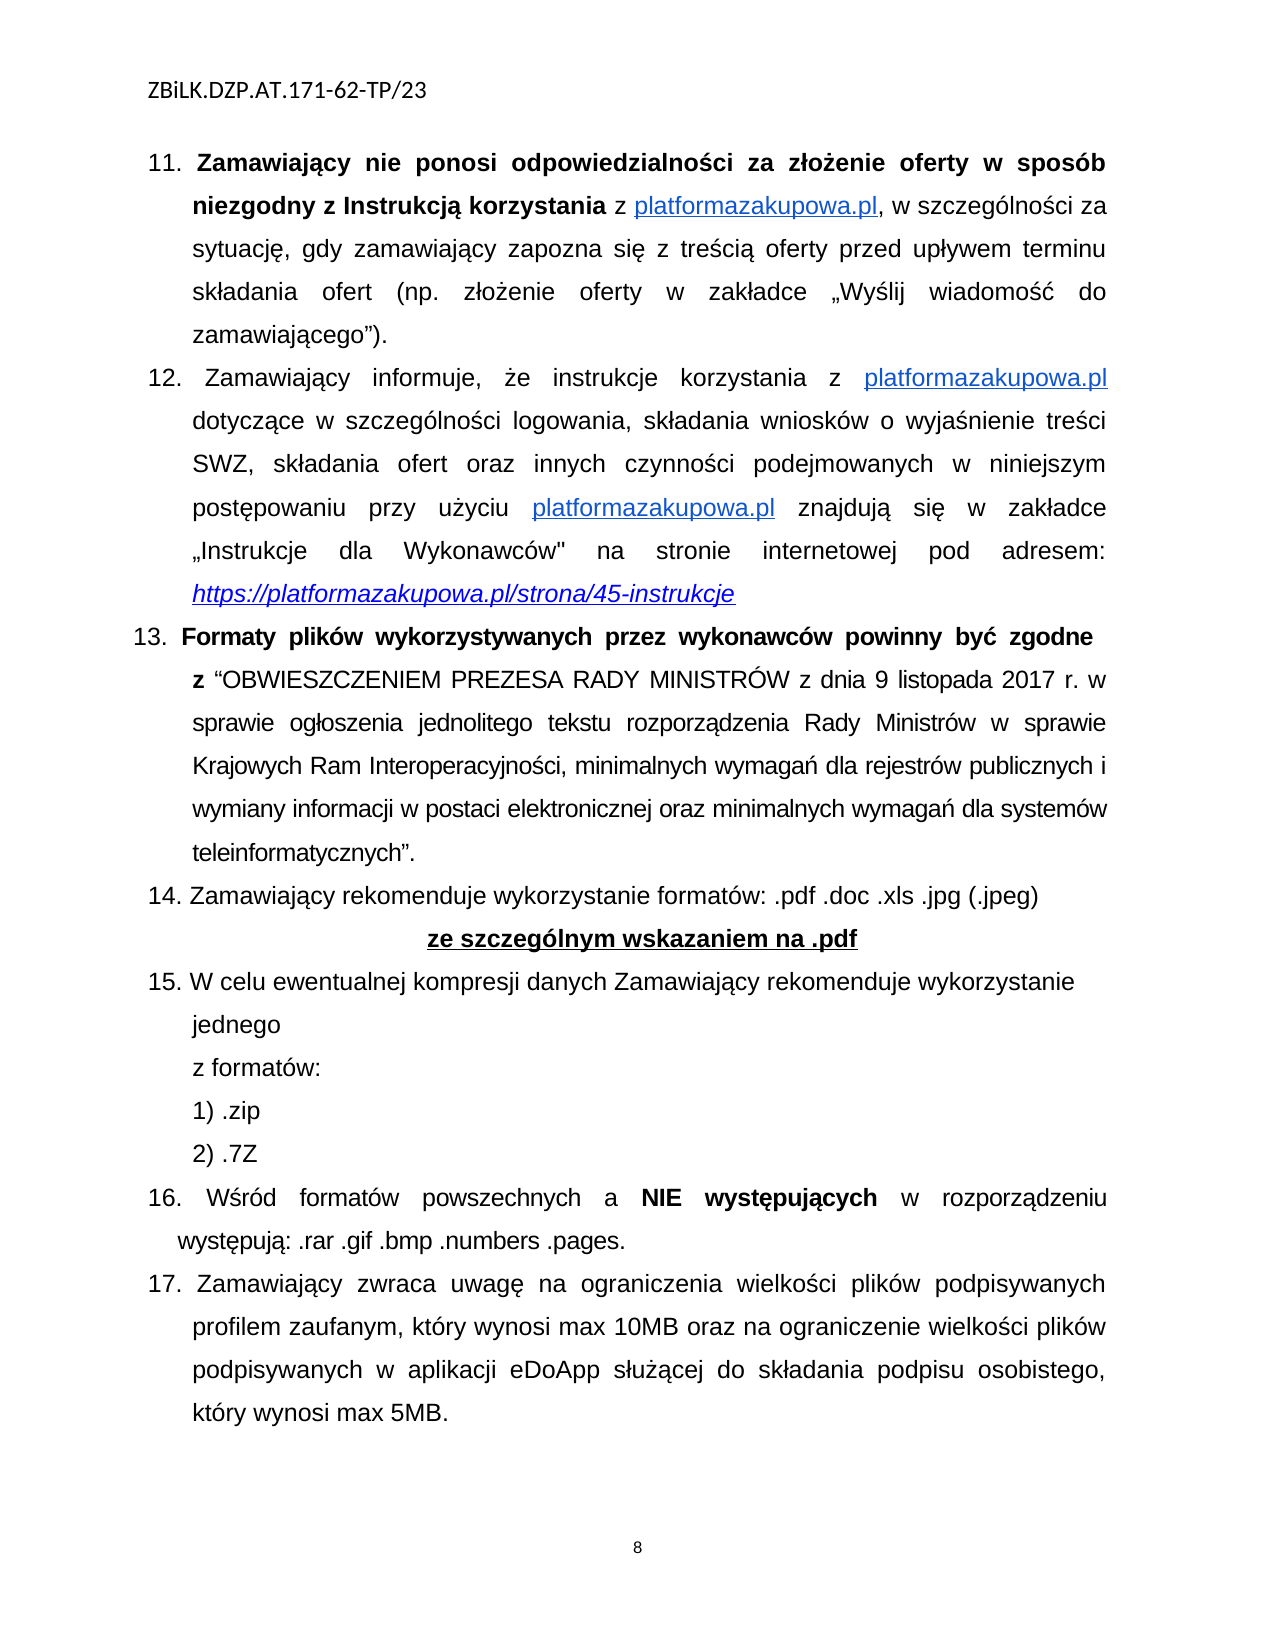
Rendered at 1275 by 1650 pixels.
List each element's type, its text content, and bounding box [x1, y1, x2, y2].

list 14. Zamawiający rekomenduje wykorzystanie formatów: .pdf .doc .xls .jpg (.jpeg) [148, 881, 1107, 909]
text 16. Wśród formatów powszechnych a NIE występujących w rozporządzeniu występują: .rar .gif .bmp .numbers .pages. [148, 1183, 1107, 1254]
list 11. Zamawiający nie ponosi odpowiedzialności za złożenie oferty w sposób niezgodny z Instrukcją korzystania z platformazakupowa.pl, w szczególności za sytuację, gdy zamawiający zapozna się z treścią oferty przed upływem terminu składania ofert (np. złożenie oferty w zakładce „Wyślij wiadomość do zamawiającego”). [148, 148, 1107, 349]
text 17. Zamawiający zwraca uwagę na ograniczenia wielkości plików podpisywanych profilem zaufanym, który wynosi max 10MB oraz na ograniczenie wielkości plików podpisywanych w aplikacji eDoApp służącej do składania podpisu osobistego, który wynosi max 5MB. [148, 1269, 1107, 1427]
list .7Z [177, 1139, 1107, 1168]
list 12. Zamawiający informuje, że instrukcje korzystania z platformazakupowa.pl dotyczące w szczególności logowania, składania wniosków o wyjaśnienie treści SWZ, składania ofert oraz innych czynności podejmowanych w niniejszym postępowaniu przy użyciu platformazakupowa.pl znajdują się w zakładce „Instrukcje dla Wykonawców" na stronie internetowej pod adresem: https://platformazakupowa.pl/strona/45-instrukcje [148, 363, 1107, 608]
list 15. W celu ewentualnej kompresji danych Zamawiający rekomenduje wykorzystanie jednego z formatów: [148, 967, 1107, 1082]
list .zip [177, 1096, 1107, 1125]
list 13. Formaty plików wykorzystywanych przez wykonawców powinny być zgodne z “OBWIESZCZENIEM PREZESA RADY MINISTRÓW z dnia 9 listopada 2017 r. w sprawie ogłoszenia jednolitego tekstu rozporządzenia Rady Ministrów w sprawie Krajowych Ram Interoperacyjności, minimalnych wymagań dla rejestrów publicznych i wymiany informacji w postaci elektronicznej oraz minimalnych wymagań dla systemów teleinformatycznych”. [133, 622, 1107, 866]
list ze szczególnym wskazaniem na .pdf [177, 924, 1107, 953]
